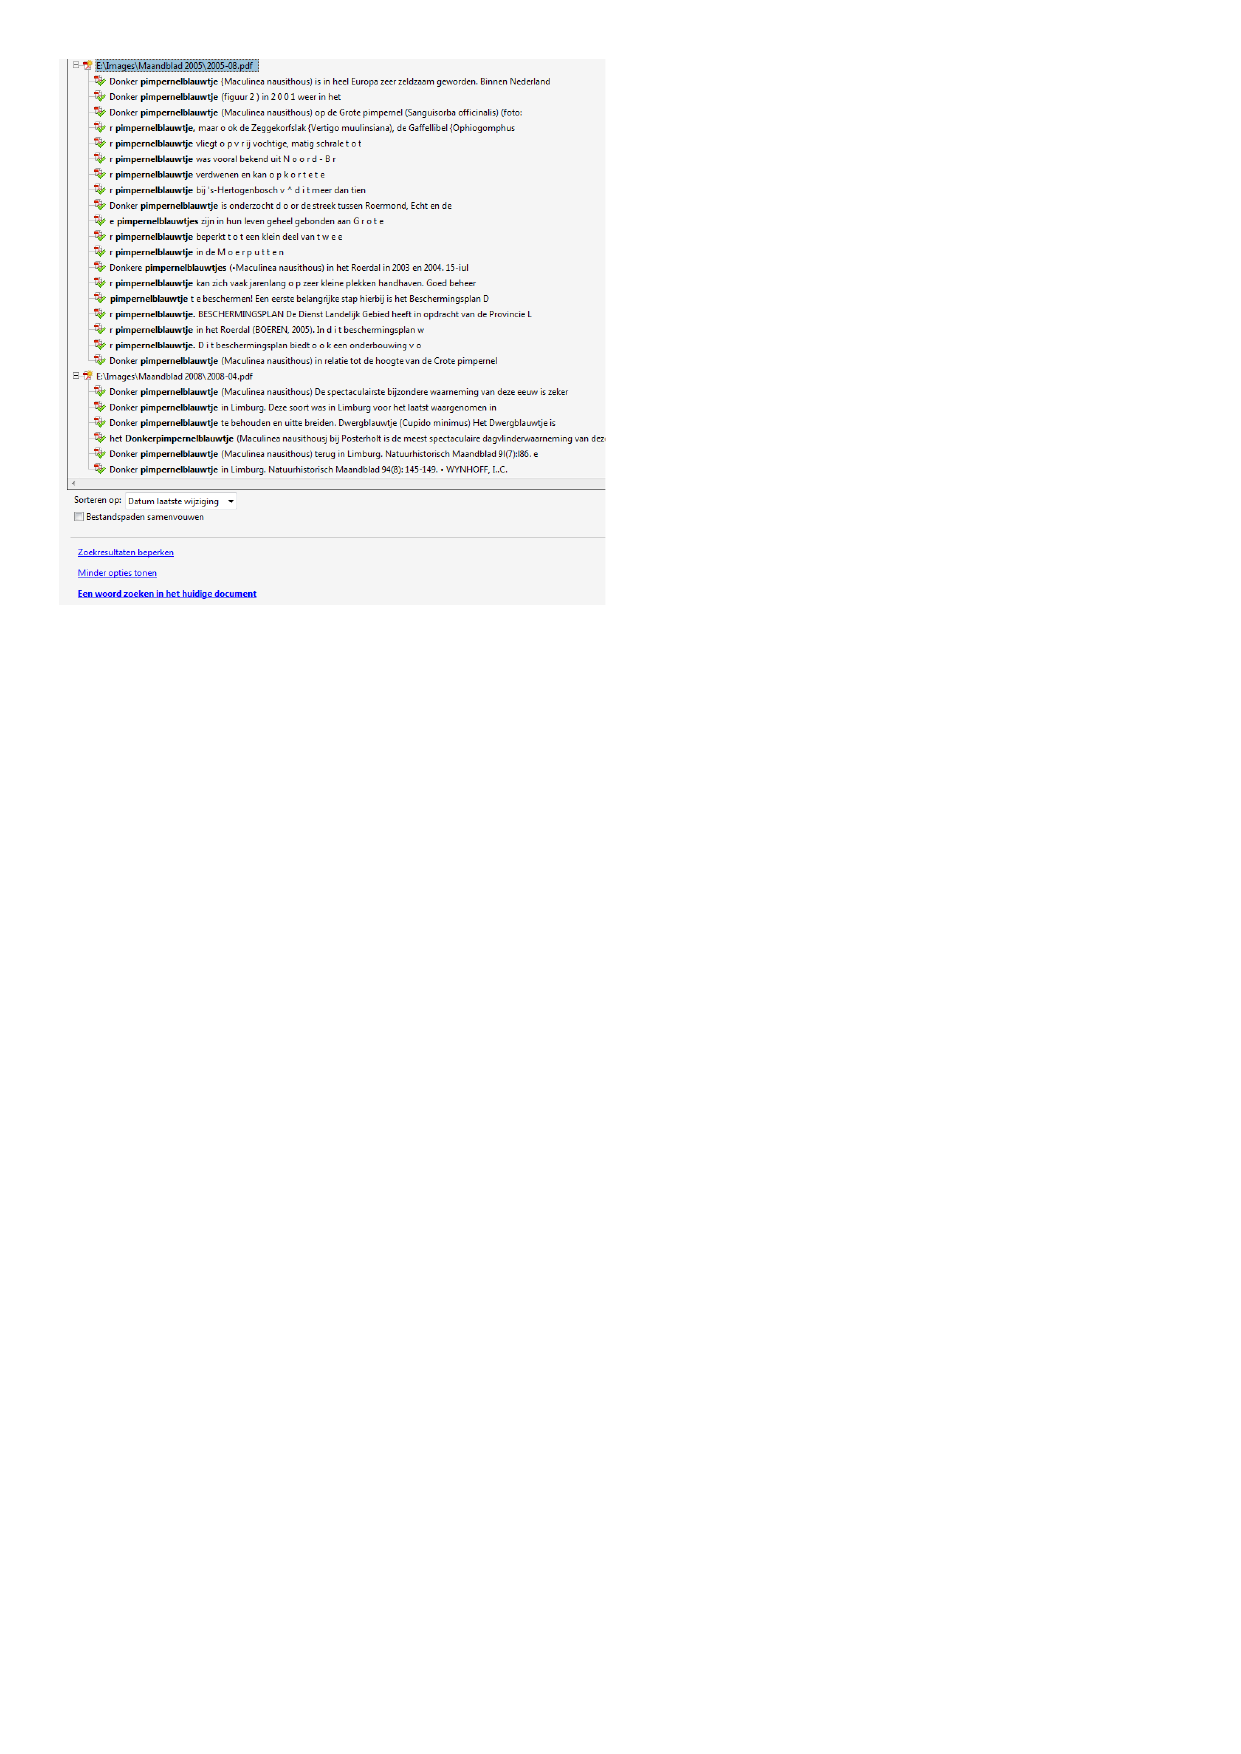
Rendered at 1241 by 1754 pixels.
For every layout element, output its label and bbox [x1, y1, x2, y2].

picture [59, 59, 606, 605]
